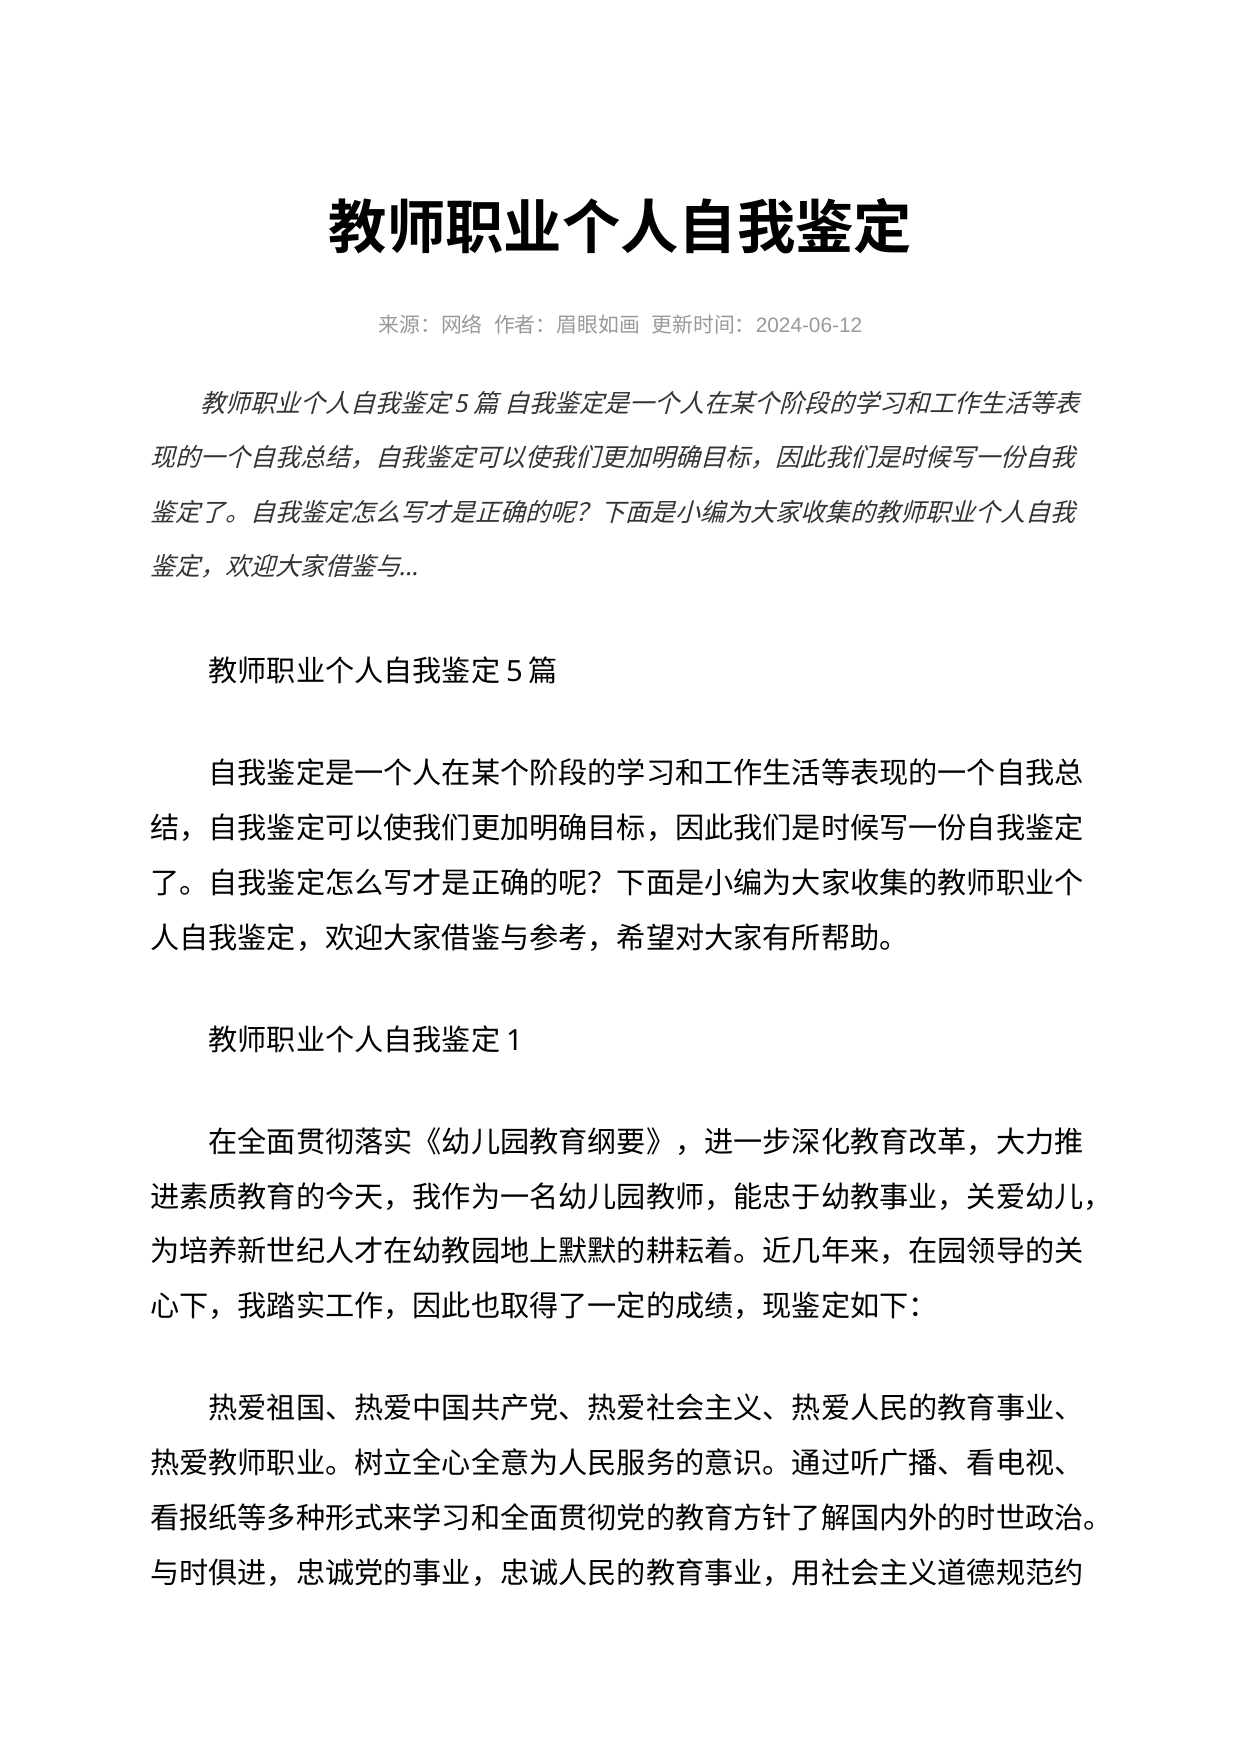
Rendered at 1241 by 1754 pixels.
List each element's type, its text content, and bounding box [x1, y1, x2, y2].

text 自我鉴定是一个人在某个阶段的学习和工作生活等表现的一个自我总结，自我鉴定可以使我们更加明确目标，因此我们是时候写一份自我鉴定了。自我鉴定怎么写才是正确的呢？下面是小编为大家收集的教师职业个人自我鉴定，欢迎大家借鉴与参考，希望对大家有所帮助。 [150, 750, 1090, 957]
text 教师职业个人自我鉴定5篇 [150, 648, 1090, 690]
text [150, 1385, 1090, 1592]
subtitle 教师职业个人自我鉴定 [150, 181, 1090, 266]
text 教师职业个人自我鉴定1 [150, 1016, 1090, 1059]
text 来源：网络 作者：眉眼如画 更新时间：2024-06-12 [150, 313, 1090, 337]
text 教师职业个人自我鉴定5篇 自我鉴定是一个人在某个阶段的学习和工作生活等表现的一个自我总结，自我鉴定可以使我们更加明确目标，因此我们是时候写一份自我鉴定了。自我鉴定怎么写才是正确的呢？下面是小编为大家收集的教师职业个人自我鉴定，欢迎大家借鉴与... [150, 383, 1090, 583]
text 在全面贯彻落实《幼儿园教育纲要》，进一步深化教育改革，大力推进素质教育的今天，我作为一名幼儿园教师，能忠于幼教事业，关爱幼儿，为培养新世纪人才在幼教园地上默默的耕耘着。近几年来，在园领导的关心下，我踏实工作，因此也取得了一定的成绩，现鉴定如下： [150, 1118, 1090, 1325]
